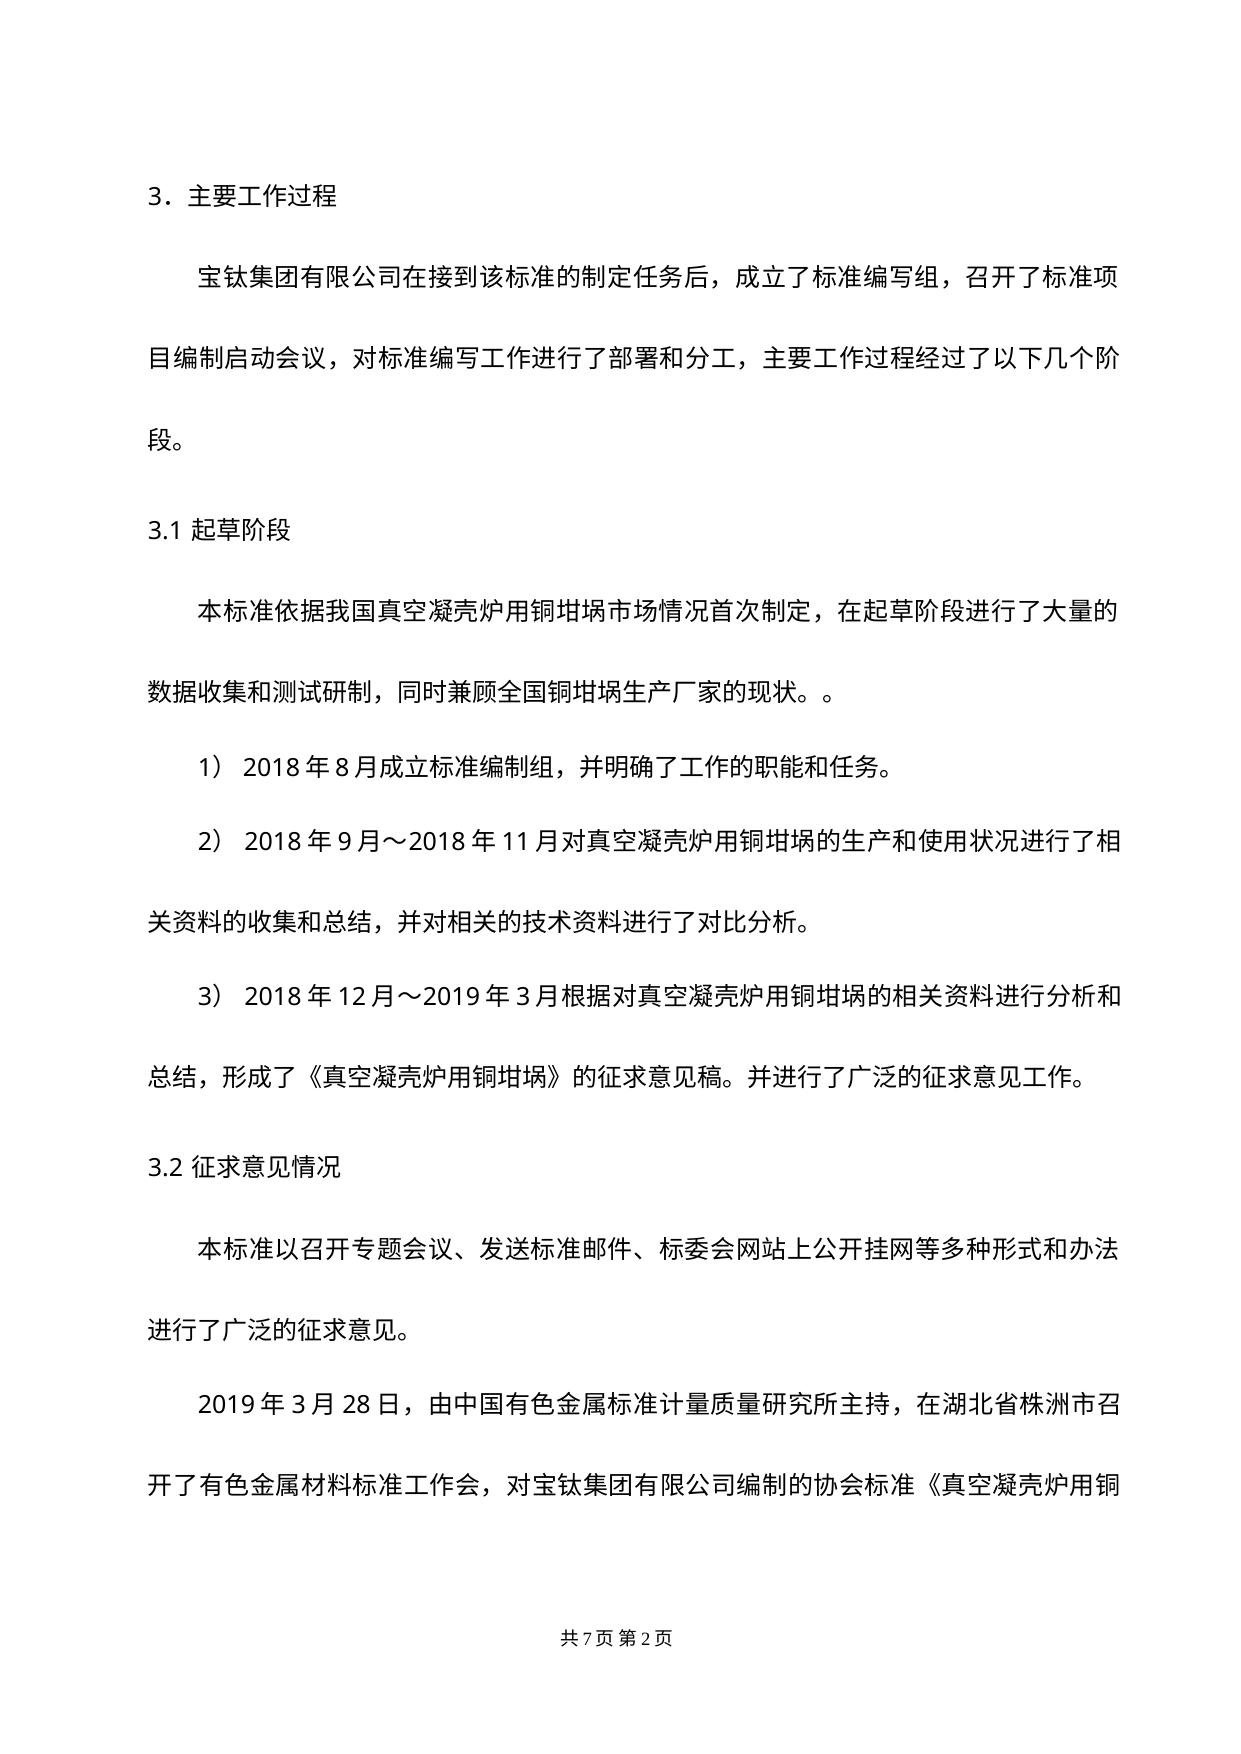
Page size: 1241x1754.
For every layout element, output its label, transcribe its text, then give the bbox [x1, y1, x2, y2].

text 1） 2018年8月成立标准编制组，并明确了工作的职能和任务。 [148, 733, 1122, 798]
text 宝钛集团有限公司在接到该标准的制定任务后，成立了标准编写组，召开了标准项目编制启动会议，对标准编写工作进行了部署和分工，主要工作过程经过了以下几个阶段。 [148, 243, 1122, 471]
text 3） 2018年12月～2019年3月根据对真空凝壳炉用铜坩埚的相关资料进行分析和总结，形成了《真空凝壳炉用铜坩埚》的征求意见稿。并进行了广泛的征求意见工作。 [148, 962, 1122, 1108]
text 本标准以召开专题会议、发送标准邮件、标委会网站上公开挂网等多种形式和办法进行了广泛的征求意见。 [148, 1215, 1122, 1361]
text 本标准依据我国真空凝壳炉用铜坩埚市场情况首次制定，在起草阶段进行了大量的数据收集和测试研制，同时兼顾全国铜坩埚生产厂家的现状。。 [148, 577, 1122, 723]
list 征求意见情况 [148, 1133, 1122, 1198]
list 起草阶段 [148, 496, 1122, 561]
text 2） 2018年9月～2018年11月对真空凝壳炉用铜坩埚的生产和使用状况进行了相关资料的收集和总结，并对相关的技术资料进行了对比分析。 [148, 807, 1122, 953]
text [148, 1370, 1122, 1516]
list 3．主要工作过程 [148, 162, 1122, 227]
